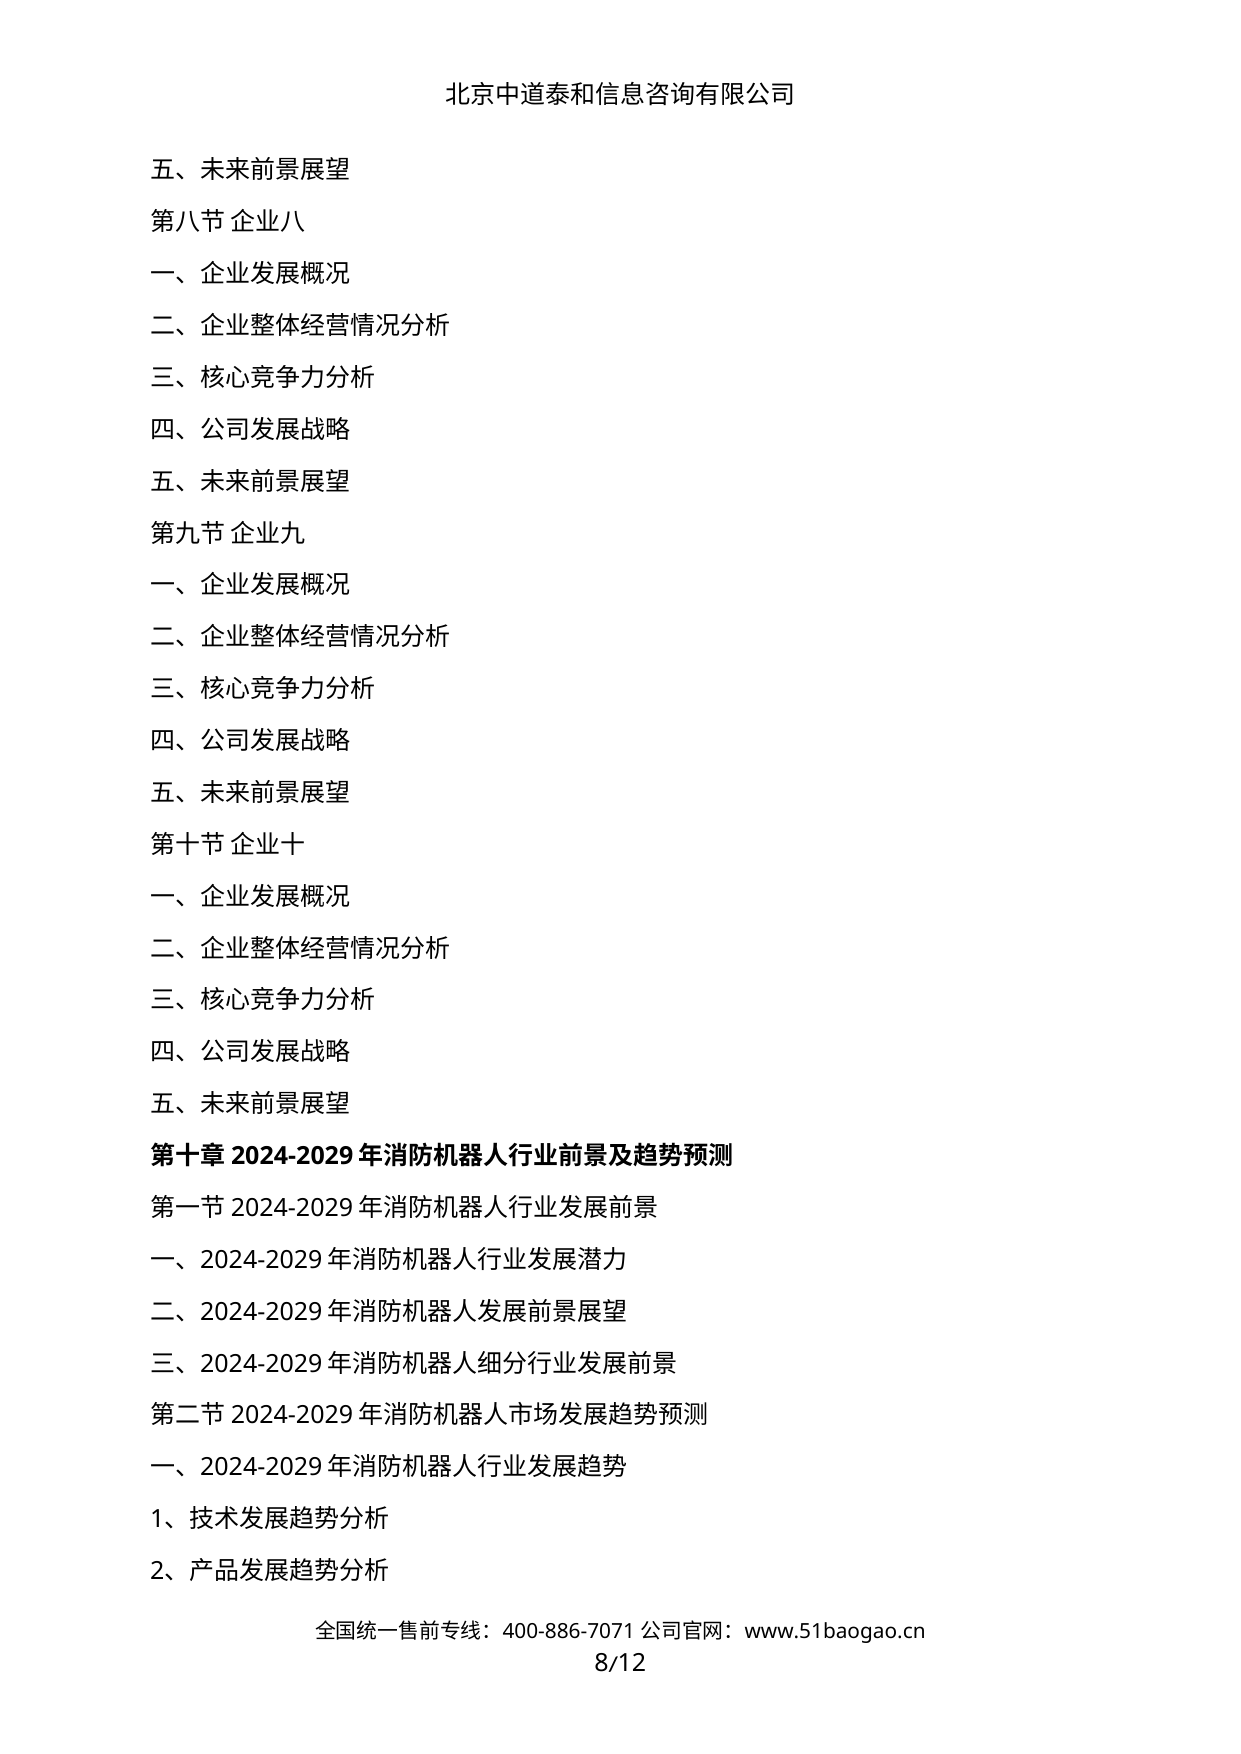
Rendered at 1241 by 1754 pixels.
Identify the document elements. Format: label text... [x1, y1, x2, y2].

text 二、企业整体经营情况分析 [150, 617, 1090, 653]
text 四、公司发展战略 [150, 1032, 1090, 1068]
text 一、企业发展概况 [150, 254, 1090, 290]
text 一、2024-2029年消防机器人行业发展趋势 [150, 1447, 1090, 1483]
text 第一节 2024-2029年消防机器人行业发展前景 [150, 1187, 1090, 1224]
text 第八节 企业八 [150, 202, 1090, 238]
text 三、核心竞争力分析 [150, 980, 1090, 1016]
text 1、技术发展趋势分析 [150, 1499, 1090, 1535]
text 一、企业发展概况 [150, 565, 1090, 601]
text 二、企业整体经营情况分析 [150, 306, 1090, 342]
text 二、企业整体经营情况分析 [150, 928, 1090, 964]
text 三、2024-2029年消防机器人细分行业发展前景 [150, 1343, 1090, 1379]
text 2、产品发展趋势分析 [150, 1551, 1090, 1587]
text 五、未来前景展望 [150, 150, 1090, 186]
text 五、未来前景展望 [150, 1084, 1090, 1120]
text 第十节 企业十 [150, 824, 1090, 861]
text 三、核心竞争力分析 [150, 669, 1090, 705]
text 第九节 企业九 [150, 513, 1090, 549]
text 五、未来前景展望 [150, 772, 1090, 809]
text 一、企业发展概况 [150, 876, 1090, 912]
text 四、公司发展战略 [150, 409, 1090, 446]
text 第十章 2024-2029年消防机器人行业前景及趋势预测 [150, 1136, 1090, 1172]
text 二、2024-2029年消防机器人发展前景展望 [150, 1291, 1090, 1327]
text 三、核心竞争力分析 [150, 357, 1090, 394]
text 五、未来前景展望 [150, 461, 1090, 497]
text 四、公司发展战略 [150, 721, 1090, 757]
text 一、2024-2029年消防机器人行业发展潜力 [150, 1239, 1090, 1276]
text 第二节 2024-2029年消防机器人市场发展趋势预测 [150, 1395, 1090, 1431]
